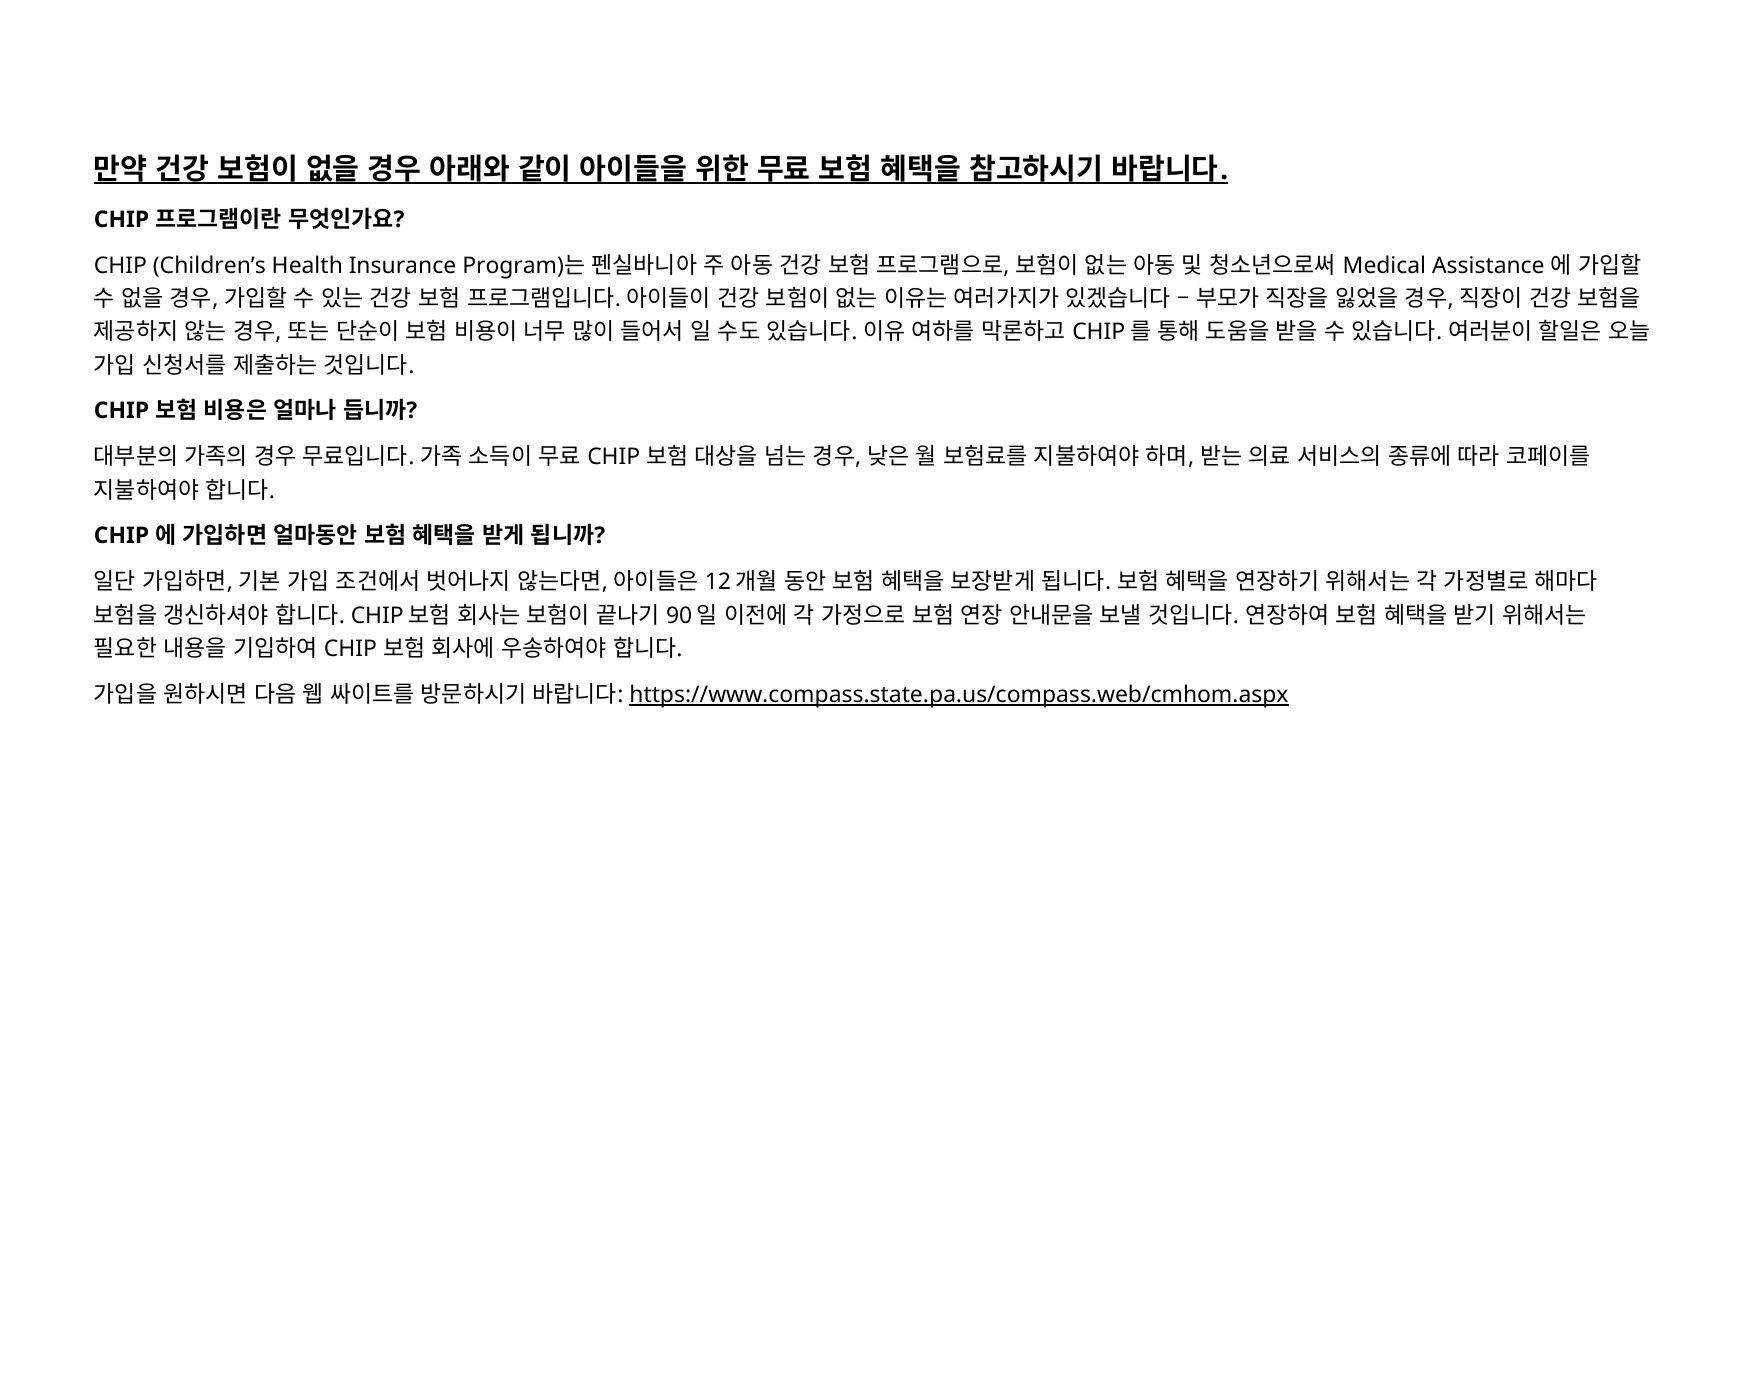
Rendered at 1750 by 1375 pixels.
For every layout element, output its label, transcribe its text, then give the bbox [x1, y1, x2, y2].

text CHIP 에 가입하면 얼마동안 보험 혜택을 받게 됩니까? [94, 517, 1656, 551]
text 일단 가입하면, 기본 가입 조건에서 벗어나지 않는다면, 아이들은 12개월 동안 보험 혜택을 보장받게 됩니다. 보험 혜택을 연장하기 위해서는 각 가정별로 해마다 보험을 갱신하셔야 합니다. CHIP보험 회사는 보험이 끝나기 90일 이전에 각 가정으로 보험 연장 안내문을 보낼 것입니다. 연장하여 보험 혜택을 받기 위해서는 필요한 내용을 기입하여 CHIP 보험 회사에 우송하여야 합니다. [94, 563, 1656, 663]
text 대부분의 가족의 경우 무료입니다. 가족 소득이 무료 CHIP 보험 대상을 넘는 경우, 낮은 월 보험료를 지불하여야 하며, 받는 의료 서비스의 종류에 따라 코페이를 지불하여야 합니다. [94, 438, 1656, 505]
text 가입을 원하시면 다음 웹 싸이트를 방문하시기 바랍니다: https://www.compass.state.pa.us/compass.web/cmhom.aspx [94, 676, 1656, 709]
text CHIP 보험 비용은 얼마나 듭니까? [94, 392, 1656, 426]
text 만약 건강 보험이 없을 경우 아래와 같이 아이들을 위한 무료 보험 혜택을 참고하시기 바랍니다. [94, 146, 1656, 188]
text CHIP 프로그램이란 무엇인가요? [94, 201, 1656, 234]
text CHIP (Children’s Health Insurance Program)는 펜실바니아 주 아동 건강 보험 프로그램으로, 보험이 없는 아동 및 청소년으로써 Medical Assistance 에 가입할 수 없을 경우, 가입할 수 있는 건강 보험 프로그램입니다. 아이들이 건강 보험이 없는 이유는 여러가지가 있겠습니다 – 부모가 직장을 잃었을 경우, 직장이 건강 보험을 제공하지 않는 경우, 또는 단순이 보험 비용이 너무 많이 들어서 일 수도 있습니다. 이유 여하를 막론하고 CHIP를 통해 도움을 받을 수 있습니다. 여러분이 할일은 오늘 가입 신청서를 제출하는 것입니다. [94, 247, 1656, 380]
